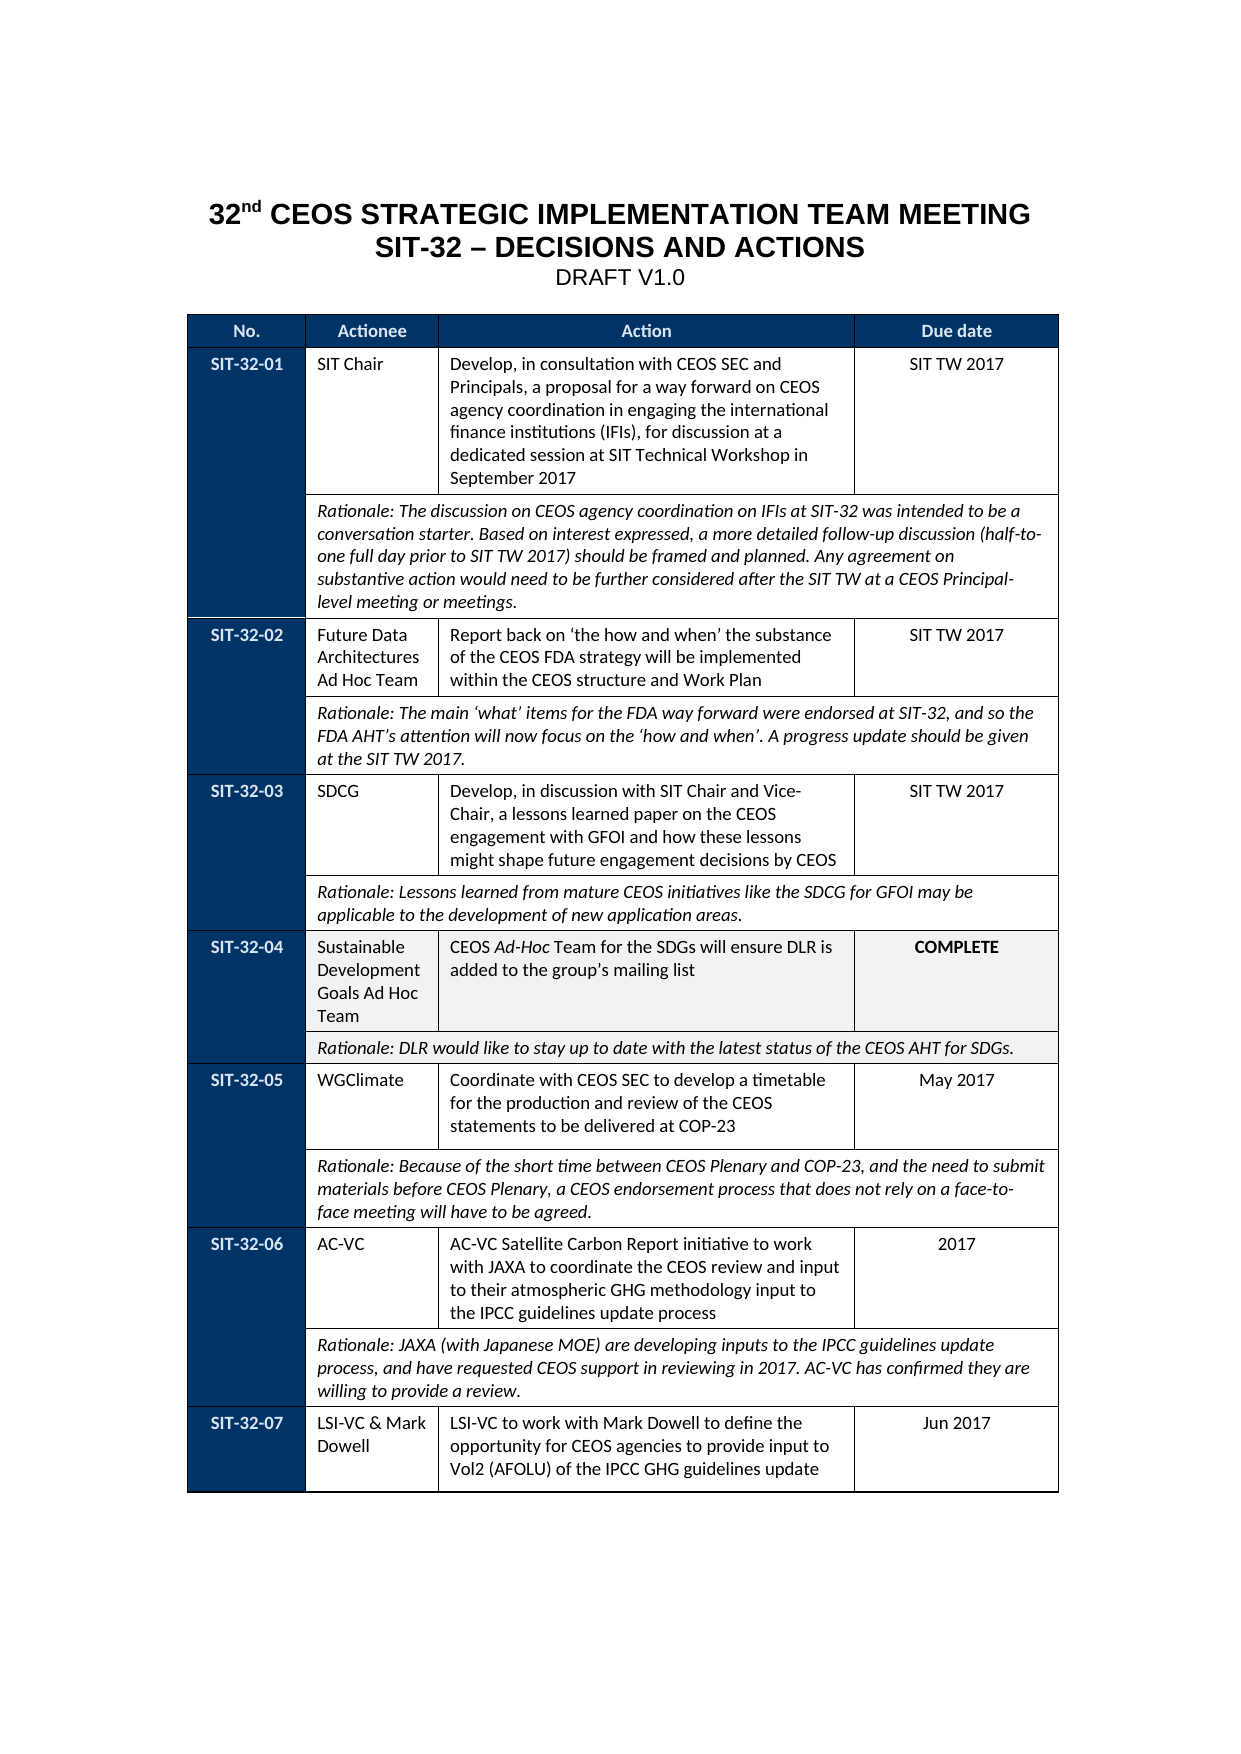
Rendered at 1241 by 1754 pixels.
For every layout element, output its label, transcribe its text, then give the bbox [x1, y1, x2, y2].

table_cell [439, 1407, 854, 1491]
table_cell SIT-32-03 [188, 775, 305, 930]
table_cell 2017 [855, 1228, 1058, 1328]
text SIT-32 – DECISIONS AND ACTIONS [187, 230, 1053, 264]
table_cell Jun 2017 [855, 1407, 1058, 1491]
table_cell AC-VC [306, 1228, 438, 1328]
table_cell SIT-32-05 [188, 1064, 305, 1227]
table_cell Rationale: Lessons learned from mature CEOS initiatives like the SDCG for GFOI may be applicable to the development of new application areas. [306, 876, 1058, 930]
table_cell SIT-32-06 [188, 1228, 305, 1406]
table_cell SIT-32-02 [188, 619, 305, 774]
table_cell Develop, in discussion with SIT Chair and Vice-Chair, a lessons learned paper on the CEOS engagement with GFOI and how these lessons might shape future engagement decisions by CEOS [439, 775, 854, 875]
table_header Action [439, 315, 854, 347]
table_cell Rationale: DLR would like to stay up to date with the latest status of the CEOS AHT for SDGs. [306, 1032, 1058, 1063]
table_cell Rationale: The discussion on CEOS agency coordination on IFIs at SIT-32 was intended to be a conversation starter. Based on interest expressed, a more detailed follow-up discussion (half-to-one full day prior to SIT TW 2017) should be framed and planned. Any agreement on substantive action would need to be further considered after the SIT TW at a CEOS Principal-level meeting or meetings. [306, 495, 1058, 617]
table_cell Sustainable DevelopmentGoals Ad Hoc Team [306, 931, 438, 1031]
table_cell COMPLETE [855, 931, 1058, 1031]
table_cell Rationale: Because of the short time between CEOS Plenary and COP-23, and the need to submit materials before CEOS Plenary, a CEOS endorsement process that does not rely on a face-to-face meeting will have to be agreed. [306, 1150, 1058, 1227]
table_header Due date [855, 315, 1058, 347]
table_cell SIT TW 2017 [855, 619, 1058, 696]
table_cell Report back on ‘the how and when’ the substance of the CEOS FDA strategy will be implemented within the CEOS structure and Work Plan [439, 619, 854, 696]
table_cell Develop, in consultation with CEOS SEC and Principals, a proposal for a way forward on CEOS agency coordination in engaging the international finance institutions (IFIs), for discussion at a dedicated session at SIT Technical Workshop in September 2017 [439, 348, 854, 493]
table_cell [306, 1407, 438, 1491]
table_cell May 2017 [855, 1064, 1058, 1149]
table_cell SIT Chair [306, 348, 438, 493]
table_cell WGClimate [306, 1064, 438, 1149]
text 32nd CEOS STRATEGIC IMPLEMENTATION TEAM MEETING [187, 197, 1053, 230]
table_cell Rationale: The main ‘what’ items for the FDA way forward were endorsed at SIT-32, and so the FDA AHT’s attention will now focus on the ‘how and when’. A progress update should be given at the SIT TW 2017. [306, 697, 1058, 774]
table_cell SIT-32-01 [188, 348, 305, 617]
table_header No. [188, 315, 305, 347]
table_cell SIT-32-07 [188, 1407, 305, 1491]
table_cell Future Data Architectures Ad Hoc Team [306, 619, 438, 696]
table_cell AC-VC Satellite Carbon Report initiative to work with JAXA to coordinate the CEOS review and input to their atmospheric GHG methodology input to the IPCC guidelines update process [439, 1228, 854, 1328]
table_cell SIT TW 2017 [855, 775, 1058, 875]
table_cell CEOS Ad-Hoc Team for the SDGs will ensure DLR is added to the group’s mailing list [439, 931, 854, 1031]
table_cell SIT-32-04 [188, 931, 305, 1063]
table_cell SIT TW 2017 [855, 348, 1058, 493]
text DRAFT V1.0 [187, 264, 1053, 290]
table_cell Rationale: JAXA (with Japanese MOE) are developing inputs to the IPCC guidelines update process, and have requested CEOS support in reviewing in 2017. AC-VC has confirmed they are willing to provide a review. [306, 1329, 1058, 1406]
table_cell Coordinate with CEOS SEC to develop a timetable for the production and review of the CEOS statements to be delivered at COP-23 [439, 1064, 854, 1149]
table_cell SDCG [306, 775, 438, 875]
table_header Actionee [306, 315, 438, 347]
